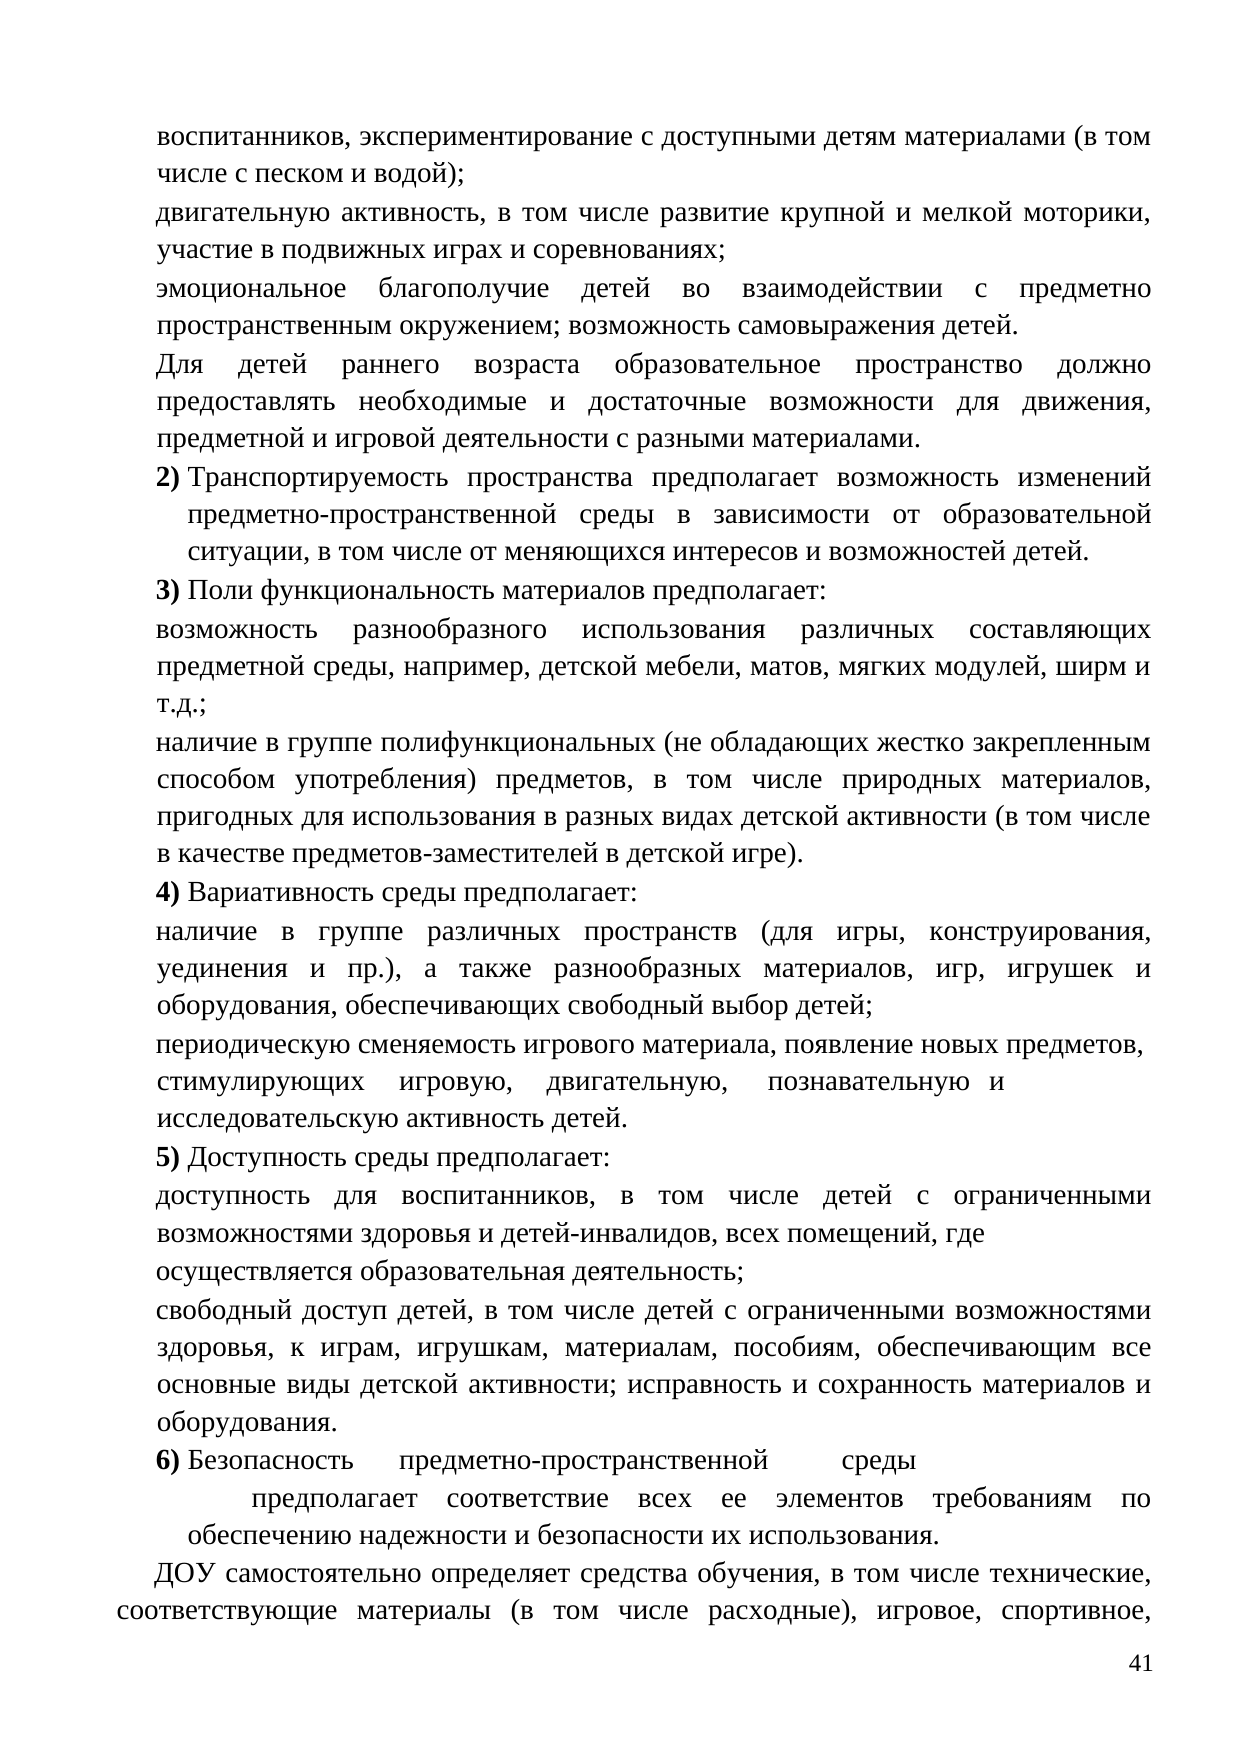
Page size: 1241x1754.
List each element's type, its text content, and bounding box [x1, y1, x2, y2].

text двигательную активность, в том числе развитие крупной и мелкой моторики, участие в подвижных играх и соревнованиях; [156, 194, 1152, 265]
list Поли функциональность материалов предполагает: [156, 572, 1152, 606]
text свободный доступ детей, в том числе детей с ограниченными возможностями здоровья, к играм, игрушкам, материалам, пособиям, обеспечивающим все основные виды детской активности; исправность и сохранность материалов и оборудования. [156, 1292, 1152, 1437]
text доступность для воспитанников, в том числе детей с ограниченными возможностями здоровья и детей-инвалидов, всех помещений, где [156, 1177, 1152, 1248]
list Транспортируемость пространства предполагает возможность изменений предметно-пространственной среды в зависимости от образовательной ситуации, в том числе от меняющихся интересов и возможностей детей. [156, 459, 1152, 567]
list Безопасность предметно-пространственной среды предполагает соответствие всех ее элементов требованиям по обеспечению надежности и безопасности их использования. [156, 1442, 1152, 1550]
text периодическую сменяемость игрового материала, появление новых предметов, стимулирующих игровую, двигательную, познавательную и исследовательскую активность детей. [156, 1026, 1160, 1134]
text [156, 118, 1152, 189]
text осуществляется образовательная деятельность; [156, 1253, 1152, 1287]
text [116, 1555, 1152, 1626]
text наличие в группе различных пространств (для игры, конструирования, уединения и пр.), а также разнообразных материалов, игр, игрушек и оборудования, обеспечивающих свободный выбор детей; [156, 913, 1152, 1021]
text возможность разнообразного использования различных составляющих предметной среды, например, детской мебели, матов, мягких модулей, ширм и т.д.; [156, 611, 1152, 719]
list Доступность среды предполагает: [156, 1139, 1152, 1172]
text эмоциональное благополучие детей во взаимодействии с предметно пространственным окружением; возможность самовыражения детей. [156, 270, 1152, 341]
text наличие в группе полифункциональных (не обладающих жестко закрепленным способом употребления) предметов, в том числе природных материалов, пригодных для использования в разных видах детской активности (в том числе в качестве предметов-заместителей в детской игре). [156, 724, 1152, 869]
text Для детей раннего возраста образовательное пространство должно предоставлять необходимые и достаточные возможности для движения, предметной и игровой деятельности с разными материалами. [156, 346, 1152, 454]
list Вариативность среды предполагает: [156, 874, 1152, 908]
